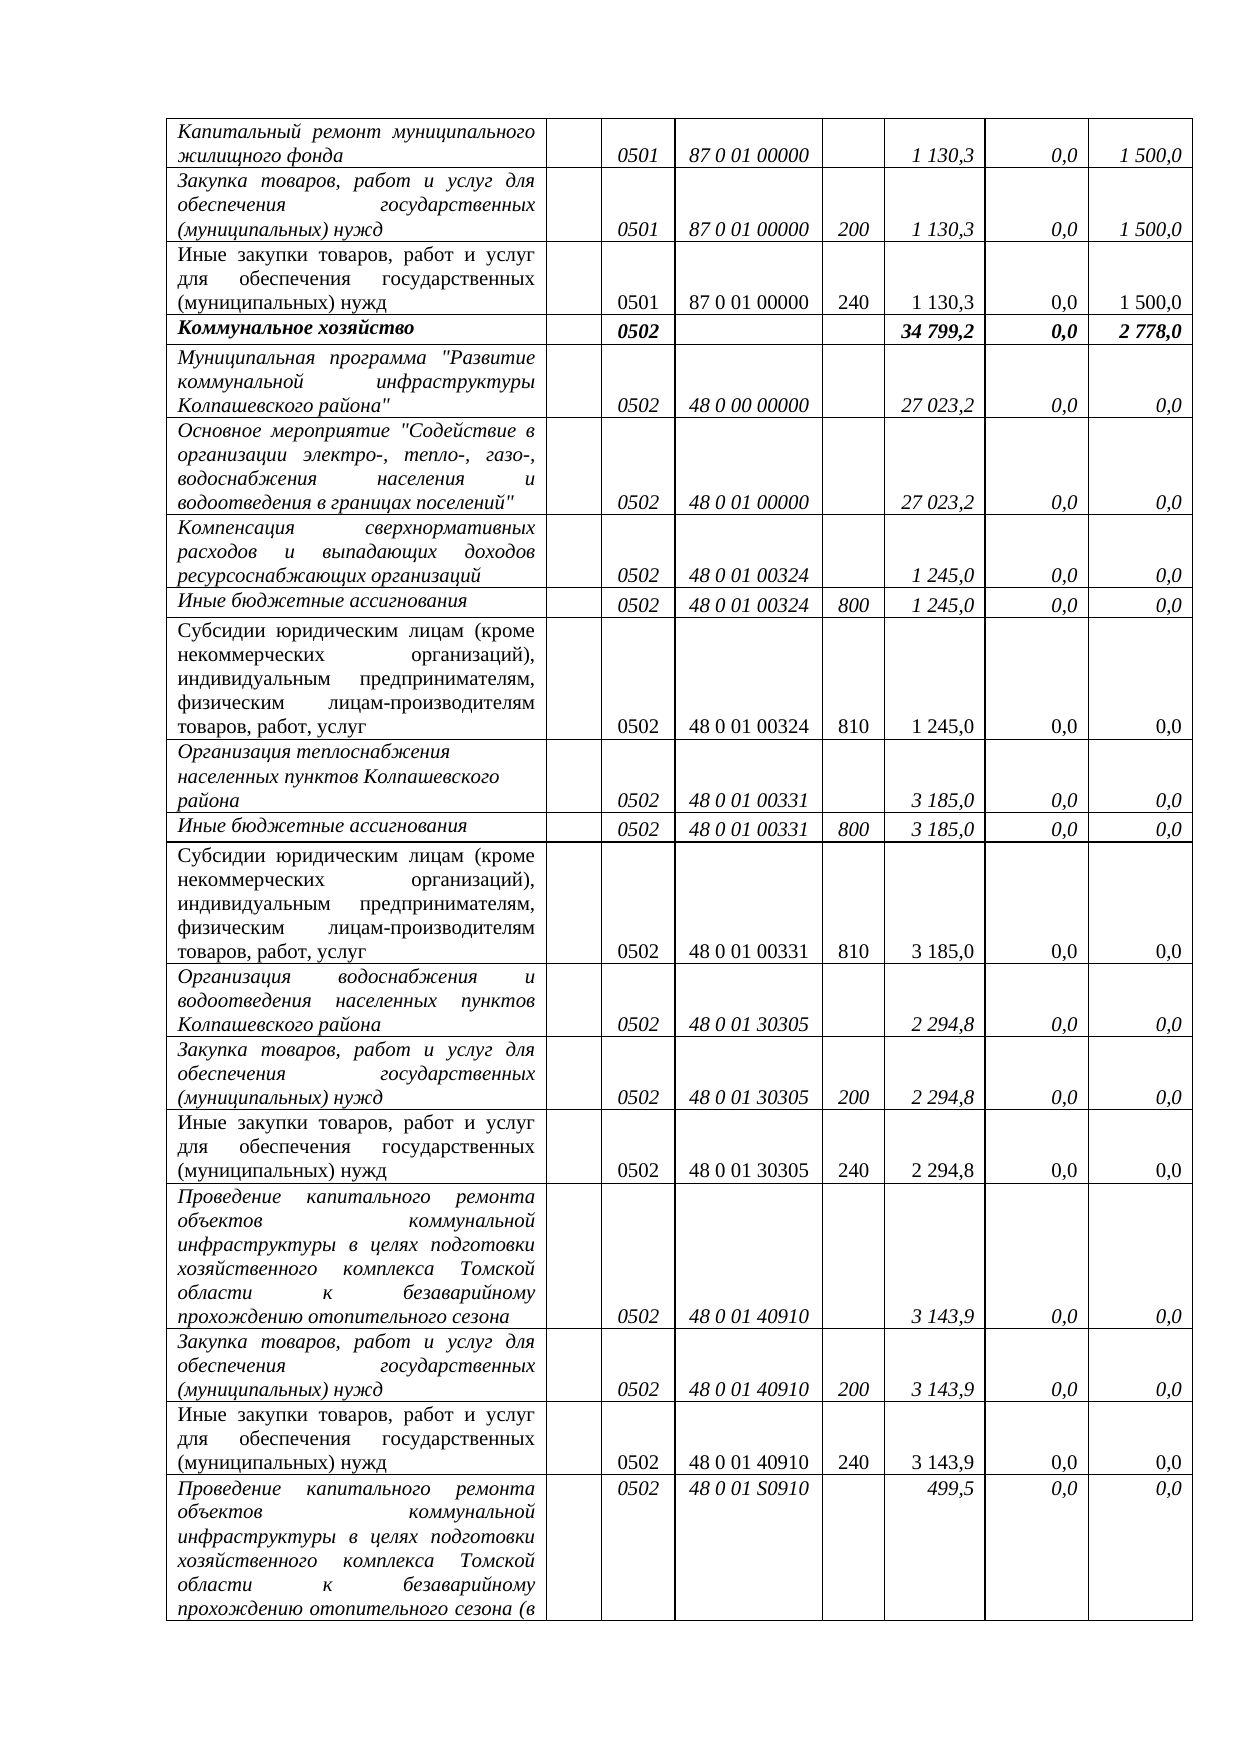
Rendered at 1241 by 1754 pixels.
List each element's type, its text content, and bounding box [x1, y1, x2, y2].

table_cell Иные закупки товаров, работ и услуг для обеспечения государственных (муниципальных) нужд [167, 1402, 546, 1474]
table_cell 0502 [602, 740, 674, 812]
table_cell 1 500,0 [1089, 168, 1192, 241]
table_cell 0,0 [1089, 418, 1192, 514]
table_cell 0,0 [1089, 964, 1192, 1036]
table_cell 0,0 [986, 1402, 1088, 1474]
table_cell 3 185,0 [885, 813, 984, 841]
table_cell 200 [823, 168, 884, 241]
table_cell 0,0 [1089, 1329, 1192, 1401]
table_cell 0,0 [1089, 515, 1192, 587]
table_cell 3 185,0 [885, 843, 984, 963]
table_cell 2 294,8 [885, 1110, 984, 1182]
table_cell Иные закупки товаров, работ и услуг для обеспечения государственных (муниципальных) нужд [167, 242, 546, 314]
table_cell 0,0 [986, 843, 1088, 963]
table_cell 1 130,3 [885, 168, 984, 241]
table_cell 3 143,9 [885, 1329, 984, 1401]
table_cell Субсидии юридическим лицам (кроме некоммерческих организаций), индивидуальным предпринимателям, физическим лицам-производителям товаров, работ, услуг [167, 618, 546, 738]
table_cell 0,0 [986, 1329, 1088, 1401]
table_cell 48 0 01 40910 [676, 1402, 822, 1474]
table_cell 0502 [602, 345, 674, 417]
table_cell 48 0 01 00324 [676, 515, 822, 587]
table_cell [823, 515, 884, 587]
table_cell 0502 [602, 1037, 674, 1109]
table_cell 0,0 [1089, 1037, 1192, 1109]
table_cell 2 294,8 [885, 1037, 984, 1109]
table_cell 48 0 00 00000 [676, 345, 822, 417]
table_cell Закупка товаров, работ и услуг для обеспечения государственных (муниципальных) нужд [167, 168, 546, 241]
table_cell 0,0 [986, 418, 1088, 514]
table_cell 0,0 [986, 315, 1088, 343]
table_cell 240 [823, 1110, 884, 1182]
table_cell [167, 1475, 546, 1620]
table_cell 0,0 [986, 588, 1088, 617]
table_cell 0,0 [986, 345, 1088, 417]
table_cell 1 130,3 [885, 242, 984, 314]
table_cell 87 0 01 00000 [676, 242, 822, 314]
table_cell 0,0 [1089, 1110, 1192, 1182]
table_cell 48 0 01 S0910 [676, 1475, 822, 1620]
table_cell [823, 1184, 884, 1328]
table_cell 48 0 01 00331 [676, 813, 822, 841]
table_cell Компенсация сверхнормативных расходов и выпадающих доходов ресурсоснабжающих организаций [167, 515, 546, 587]
table_cell [676, 315, 822, 343]
table_cell 0,0 [986, 168, 1088, 241]
table_cell 48 0 01 00324 [676, 588, 822, 617]
table_cell [547, 843, 601, 963]
table_cell [547, 315, 601, 343]
table_cell 810 [823, 618, 884, 738]
table_cell Иные бюджетные ассигнования [167, 813, 546, 841]
table_cell 48 0 01 40910 [676, 1184, 822, 1328]
table_cell [547, 588, 601, 617]
table_cell Закупка товаров, работ и услуг для обеспечения государственных (муниципальных) нужд [167, 1037, 546, 1109]
table_cell 0501 [602, 168, 674, 241]
table_cell 0,0 [986, 964, 1088, 1036]
table_cell Субсидии юридическим лицам (кроме некоммерческих организаций), индивидуальным предпринимателям, физическим лицам-производителям товаров, работ, услуг [167, 843, 546, 963]
table_cell [823, 740, 884, 812]
table_cell 1 245,0 [885, 618, 984, 738]
table_cell [547, 1402, 601, 1474]
table_cell 27 023,2 [885, 418, 984, 514]
table_cell 240 [823, 1402, 884, 1474]
table_cell 810 [823, 843, 884, 963]
table_cell [547, 1184, 601, 1328]
table_cell 0,0 [986, 1110, 1088, 1182]
table_cell 0,0 [986, 242, 1088, 314]
table_cell 0502 [602, 618, 674, 738]
table_cell 0,0 [986, 740, 1088, 812]
table_cell 0,0 [1089, 588, 1192, 617]
table_cell 800 [823, 588, 884, 617]
table_cell 0502 [602, 1329, 674, 1401]
table_cell 0,0 [986, 1475, 1088, 1620]
table_cell 3 185,0 [885, 740, 984, 812]
table_cell Муниципальная программа "Развитие коммунальной инфраструктуры Колпашевского района" [167, 345, 546, 417]
table_cell 0,0 [1089, 813, 1192, 841]
table_cell Организация теплоснабжения населенных пунктов Колпашевского района [167, 740, 546, 812]
table_cell 48 0 01 00000 [676, 418, 822, 514]
table_cell 0,0 [1089, 843, 1192, 963]
table_cell 1 500,0 [1089, 119, 1192, 167]
table_cell [547, 345, 601, 417]
table_cell 87 0 01 00000 [676, 168, 822, 241]
table_cell [547, 813, 601, 841]
table_cell [547, 740, 601, 812]
table_cell 499,5 [885, 1475, 984, 1620]
table_cell [823, 345, 884, 417]
table_cell 2 294,8 [885, 964, 984, 1036]
table_cell 0502 [602, 843, 674, 963]
table_cell 1 245,0 [885, 515, 984, 587]
table_cell [547, 1475, 601, 1620]
table_cell 1 245,0 [885, 588, 984, 617]
table_cell 48 0 01 00331 [676, 843, 822, 963]
table_cell 48 0 01 00324 [676, 618, 822, 738]
table_cell 0501 [602, 242, 674, 314]
table_cell 240 [823, 242, 884, 314]
table_cell 0,0 [986, 1037, 1088, 1109]
table_cell 0,0 [1089, 740, 1192, 812]
table_cell [547, 1037, 601, 1109]
table_cell [823, 1475, 884, 1620]
table_cell 0502 [602, 515, 674, 587]
table_cell 0,0 [986, 618, 1088, 738]
table_cell 0501 [602, 119, 674, 167]
table_cell 0,0 [986, 119, 1088, 167]
table_cell [823, 315, 884, 343]
table_cell Иные закупки товаров, работ и услуг для обеспечения государственных (муниципальных) нужд [167, 1110, 546, 1182]
table_cell [547, 964, 601, 1036]
table_cell 0502 [602, 964, 674, 1036]
table_cell 0502 [602, 1184, 674, 1328]
table_cell 0502 [602, 315, 674, 343]
table_cell 3 143,9 [885, 1402, 984, 1474]
table_cell 0,0 [1089, 1402, 1192, 1474]
table_cell 200 [823, 1329, 884, 1401]
table_cell [547, 242, 601, 314]
table_cell [547, 168, 601, 241]
table_cell 48 0 01 00331 [676, 740, 822, 812]
table_cell 27 023,2 [885, 345, 984, 417]
table_cell 0,0 [1089, 345, 1192, 417]
table_cell [823, 418, 884, 514]
table_cell 87 0 01 00000 [676, 119, 822, 167]
table_cell Капитальный ремонт муниципального жилищного фонда [167, 119, 546, 167]
table_cell [547, 1329, 601, 1401]
table_cell 200 [823, 1037, 884, 1109]
table_cell 48 0 01 30305 [676, 1110, 822, 1182]
table_cell Основное мероприятие "Содействие в организации электро-, тепло-, газо-, водоснабжения населения и водоотведения в границах поселений" [167, 418, 546, 514]
table_cell Иные бюджетные ассигнования [167, 588, 546, 617]
table_cell 0502 [602, 1475, 674, 1620]
table_cell [547, 515, 601, 587]
table_cell 0502 [602, 1402, 674, 1474]
table_cell 0,0 [986, 1184, 1088, 1328]
table_cell [547, 418, 601, 514]
table_cell 0502 [602, 813, 674, 841]
table_cell 0502 [602, 1110, 674, 1182]
table_cell Закупка товаров, работ и услуг для обеспечения государственных (муниципальных) нужд [167, 1329, 546, 1401]
table_cell 48 0 01 30305 [676, 1037, 822, 1109]
table_cell [823, 964, 884, 1036]
table_cell 48 0 01 40910 [676, 1329, 822, 1401]
table_cell Проведение капитального ремонта объектов коммунальной инфраструктуры в целях подготовки хозяйственного комплекса Томской области к безаварийному прохождению отопительного сезона [167, 1184, 546, 1328]
table_cell [547, 119, 601, 167]
table_cell 0502 [602, 418, 674, 514]
table_cell 0,0 [986, 515, 1088, 587]
table_cell 1 130,3 [885, 119, 984, 167]
table_cell 3 143,9 [885, 1184, 984, 1328]
table_cell 0,0 [1089, 618, 1192, 738]
table_cell 0502 [602, 588, 674, 617]
table_cell 2 778,0 [1089, 315, 1192, 343]
table_cell 48 0 01 30305 [676, 964, 822, 1036]
table_cell 1 500,0 [1089, 242, 1192, 314]
table_cell [547, 618, 601, 738]
table_cell 0,0 [1089, 1475, 1192, 1620]
table_cell 34 799,2 [885, 315, 984, 343]
table_cell 800 [823, 813, 884, 841]
table_cell 0,0 [986, 813, 1088, 841]
table_cell Организация водоснабжения и водоотведения населенных пунктов Колпашевского района [167, 964, 546, 1036]
table_cell Коммунальное хозяйство [167, 315, 546, 343]
table_cell [823, 119, 884, 167]
table_cell 0,0 [1089, 1184, 1192, 1328]
table_cell [547, 1110, 601, 1182]
